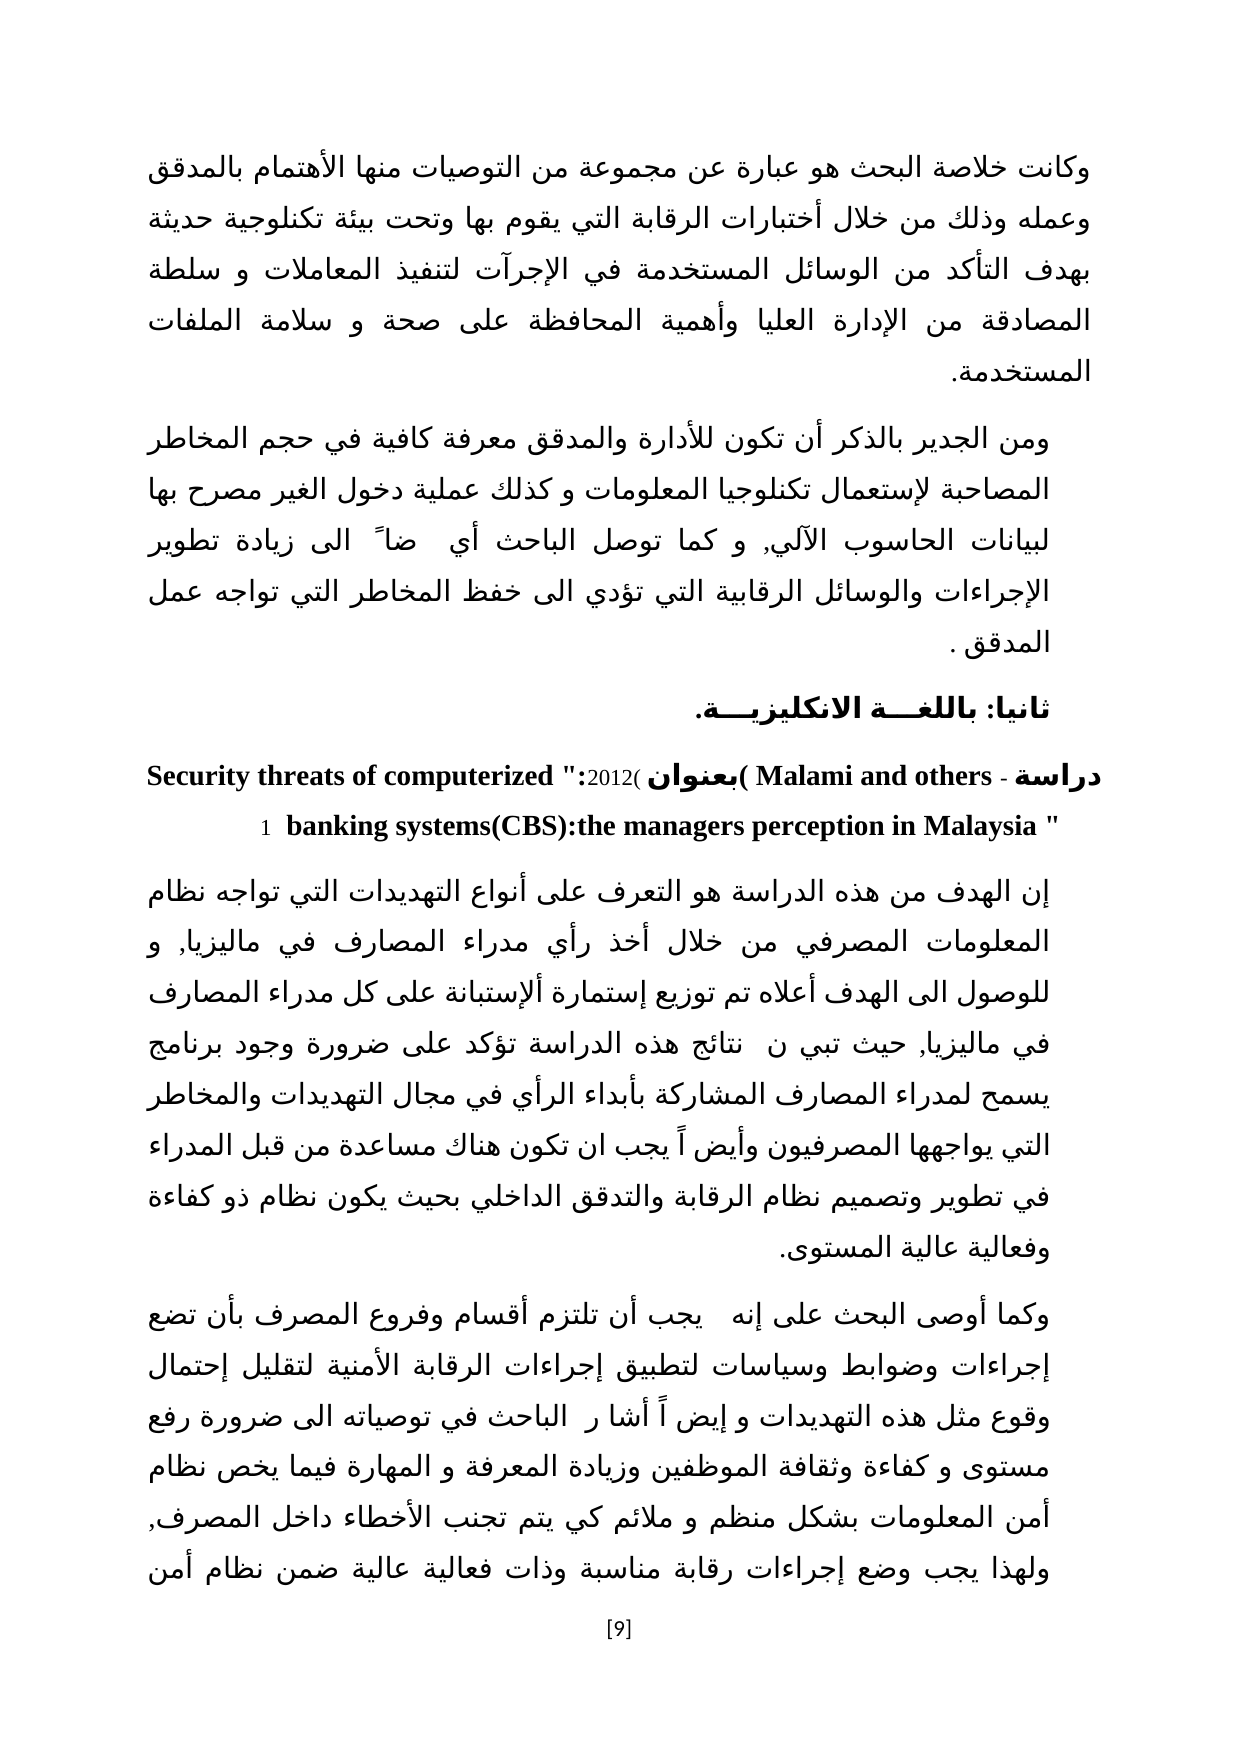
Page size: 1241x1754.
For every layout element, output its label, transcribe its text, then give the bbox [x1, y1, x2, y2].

text ومن الجدير بالذكر أن تكون للأدارة والمدقق معرفة كافية في حجم المخاطر المصاحبة لإستعمال تكنلوجيا المعلومات و كذلك عملية دخول الغير مصرح بها لبيانات الحاسوب الآلي, و كما توصل الباحث أي ضا ً الى زيادة تطوير الإجراءات والوسائل الرقابية التي تؤدي الى خفظ المخاطر التي تواجه عمل المدقق . [147, 421, 1051, 658]
text Security threats of computerized ":بعنوان )2012( Malami and others دراسة -1 banking systems(CBS):the managers perception in Malaysia " [146, 758, 1103, 841]
text إن الهدف من هذه الدراسة هو التعرف على أنواع التهديدات التي تواجه نظام المعلومات المصرفي من خلال أخذ رأي مدراء المصارف في ماليزيا, و للوصول الى الهدف أعلاه تم توزيع إستمارة ألإستبانة على كل مدراء المصارف في ماليزيا, حيث تبي ن نتائج هذه الدراسة تؤكد على ضرورة وجود برنامج يسمح لمدراء المصارف المشاركة بأبداء الرأي في مجال التهديدات والمخاطر التي يواجهها المصرفيون وأيض اً يجب ان تكون هناك مساعدة من قبل المدراء في تطوير وتصميم نظام الرقابة والتدقق الداخلي بحيث يكون نظام ذو كفاءة وفعالية عالية المستوى. [147, 874, 1051, 1264]
text وكانت خلاصة البحث هو عبارة عن مجموعة من التوصيات منها الأهتمام بالمدقق وعمله وذلك من خلال أختبارات الرقابة التي يقوم بها وتحت بيئة تكنلوجية حديثة بهدف التأكد من الوسائل المستخدمة في الإجرآت لتنفيذ المعاملات و سلطة المصادقة من الإدارة العليا وأهمية المحافظة على صحة و سلامة الملفات المستخدمة. [147, 151, 1092, 388]
text ثانيا: باللغـــة الانكليزيـــة. [105, 691, 1051, 725]
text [147, 1297, 1051, 1585]
